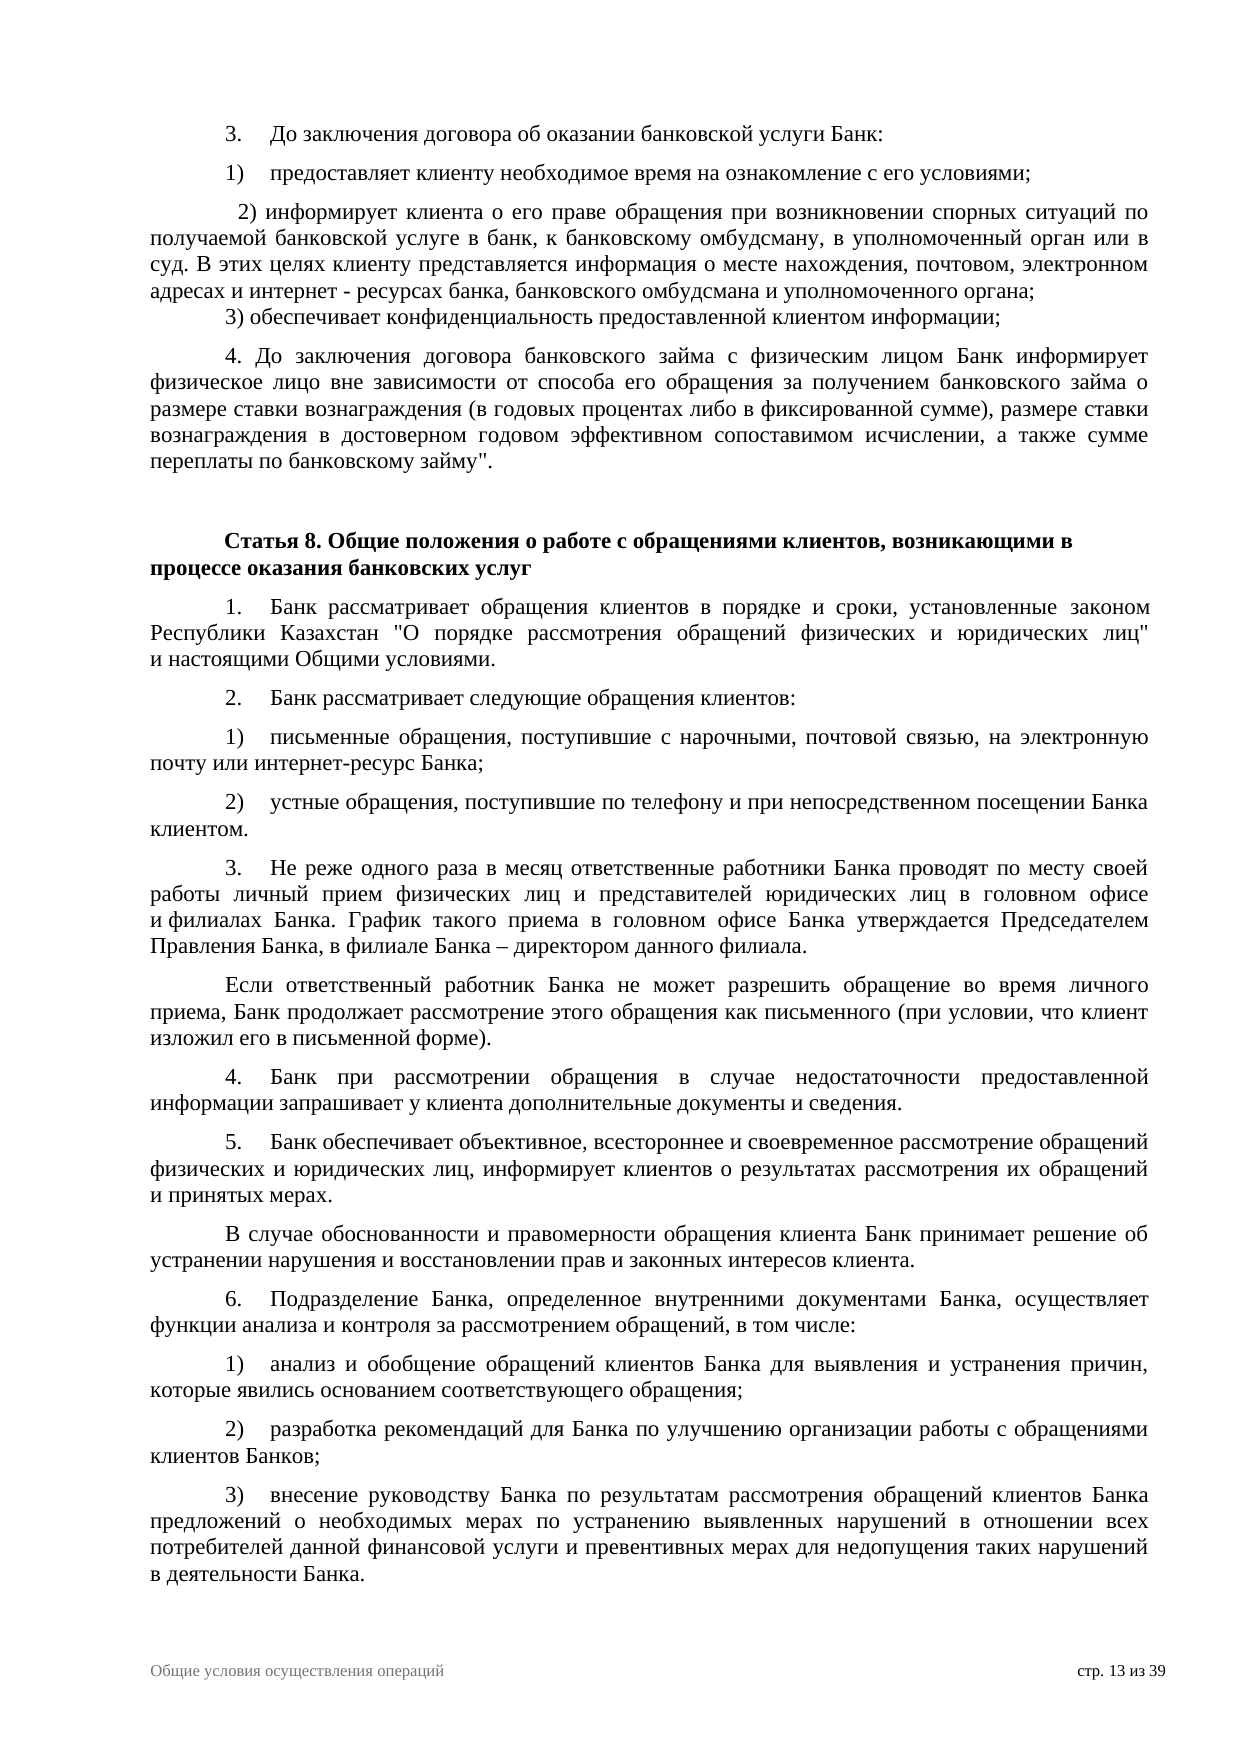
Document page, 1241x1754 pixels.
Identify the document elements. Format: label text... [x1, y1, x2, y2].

text 2. Банк рассматривает следующие обращения клиентов: [150, 684, 1150, 711]
text 5. Банк обеспечивает объективное, всестороннее и своевременное рассмотрение обращений физических и юридических лиц, информирует клиентов о результатах рассмотрения их обращений и принятых мерах. [150, 1128, 1150, 1207]
text 1. Банк рассматривает обращения клиентов в порядке и сроки, установленные законом Республики Казахстан "О порядке рассмотрения обращений физических и юридических лиц" и настоящими Общими условиями. [150, 593, 1150, 672]
subtitle Статья 8. Общие положения о работе с обращениями клиентов, возникающими в процессе оказания банковских услуг [150, 527, 1150, 580]
text 1) предоставляет клиенту необходимое время на ознакомление с его условиями; [150, 159, 1150, 185]
text В случае обоснованности и правомерности обращения клиента Банк принимает решение об устранении нарушения и восстановлении прав и законных интересов клиента. [150, 1220, 1150, 1272]
text 3) внесение руководству Банка по результатам рассмотрения обращений клиентов Банка предложений о необходимых мерах по устранению выявленных нарушений в отношении всех потребителей данной финансовой услуги и превентивных мерах для недопущения таких нарушений в деятельности Банка. [150, 1481, 1150, 1586]
text 2) информирует клиента о его праве обращения при возникновении спорных ситуаций по получаемой банковской услуге в банк, к банковскому омбудсману, в уполномоченный орган или в суд. В этих целях клиенту представляется информация о месте нахождения, почтовом, электронном адресах и интернет - ресурсах банка, банковского омбудсмана и уполномоченного органа; [150, 198, 1150, 303]
text Если ответственный работник Банка не может разрешить обращение во время личного приема, Банк продолжает рассмотрение этого обращения как письменного (при условии, что клиент изложил его в письменной форме). [150, 971, 1150, 1051]
text 3) обеспечивает конфиденциальность предоставленной клиентом информации; [150, 303, 1150, 329]
text 2) устные обращения, поступившие по телефону и при непосредственном посещении Банка клиентом. [150, 788, 1150, 841]
text 1) письменные обращения, поступившие с нарочными, почтовой связью, на электронную почту или интернет-ресурс Банка; [150, 723, 1150, 776]
text 4. До заключения договора банковского займа с физическим лицом Банк информирует физическое лицо вне зависимости от способа его обращения за получением банковского займа о размере ставки вознаграждения (в годовых процентах либо в фиксированной сумме), размере ставки вознаграждения в достоверном годовом эффективном сопоставимом исчислении, а также сумме переплаты по банковскому займу". [150, 342, 1150, 474]
text 3. До заключения договора об оказании банковской услуги Банк: [150, 120, 1150, 146]
text 3. Не реже одного раза в месяц ответственные работники Банка проводят по месту своей работы личный прием физических лиц и представителей юридических лиц в головном офисе и филиалах Банка. График такого приема в головном офисе Банка утверждается Председателем Правления Банка, в филиале Банка – директором данного филиала. [150, 853, 1150, 959]
text 1) анализ и обобщение обращений клиентов Банка для выявления и устранения причин, которые явились основанием соответствующего обращения; [150, 1350, 1150, 1403]
text 4. Банк при рассмотрении обращения в случае недостаточности предоставленной информации запрашивает у клиента дополнительные документы и сведения. [150, 1063, 1150, 1116]
text 6. Подразделение Банка, определенное внутренними документами Банка, осуществляет функции анализа и контроля за рассмотрением обращений, в том числе: [150, 1285, 1150, 1338]
text 2) разработка рекомендаций для Банка по улучшению организации работы с обращениями клиентов Банков; [150, 1415, 1150, 1468]
